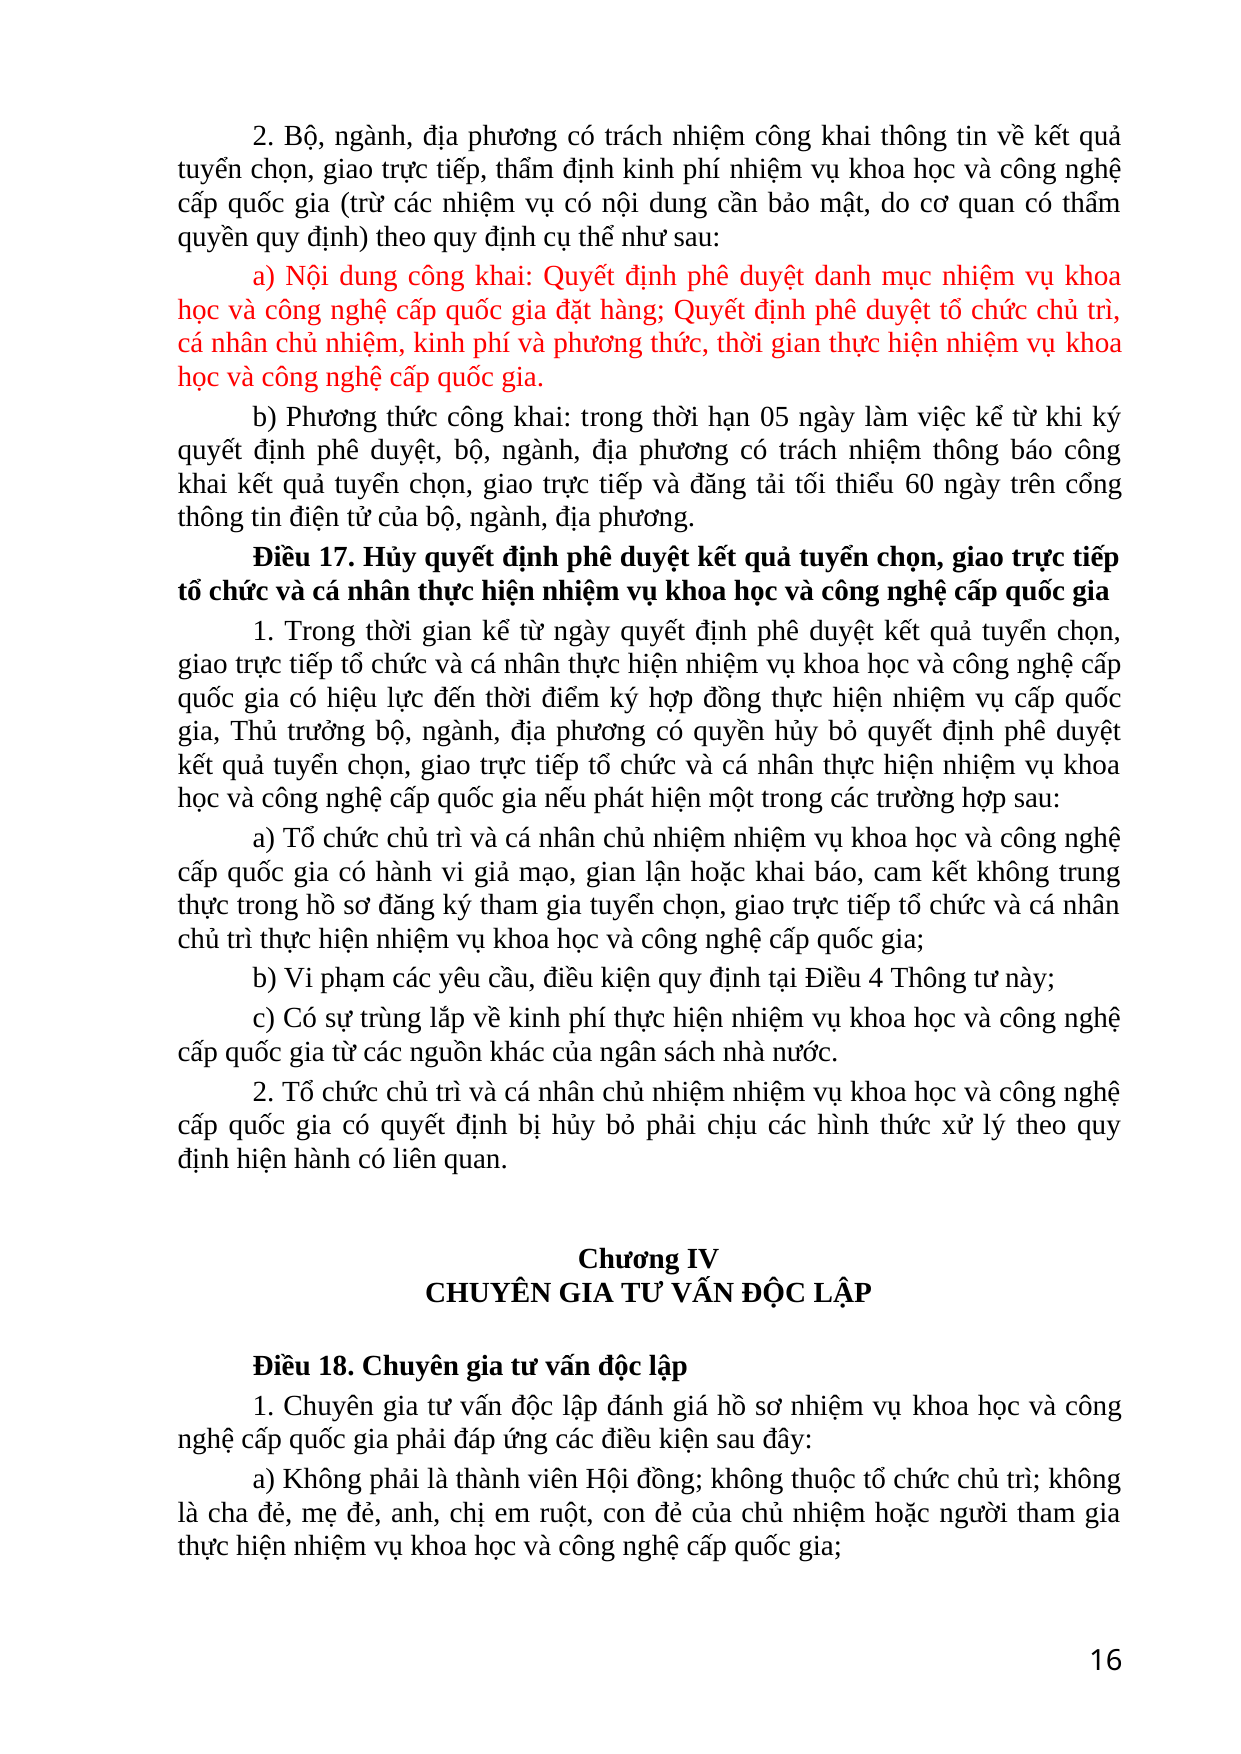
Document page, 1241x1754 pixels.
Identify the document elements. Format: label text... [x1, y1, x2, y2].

text CHUYÊN GIA TƯ VẤN ĐỘC LẬP [177, 1275, 1120, 1308]
text a) Nội dung công khai: Quyết định phê duyệt danh mục nhiệm vụ khoa học và công nghệ cấp quốc gia đặt hàng; Quyết định phê duyệt tổ chức chủ trì, cá nhân chủ nhiệm, kinh phí và phương thức, thời gian thực hiện nhiệm vụ khoa học và công nghệ cấp quốc gia. [177, 258, 1122, 393]
text c) Có sự trùng lắp về kinh phí thực hiện nhiệm vụ khoa học và công nghệ cấp quốc gia từ các nguồn khác của ngân sách nhà nước. [177, 1000, 1122, 1067]
text a) Không phải là thành viên Hội đồng; không thuộc tổ chức chủ trì; không là cha đẻ, mẹ đẻ, anh, chị em ruột, con đẻ của chủ nhiệm hoặc người tham gia thực hiện nhiệm vụ khoa học và công nghệ cấp quốc gia; [177, 1461, 1122, 1562]
text 2. Bộ, ngành, địa phương có trách nhiệm công khai thông tin về kết quả tuyển chọn, giao trực tiếp, thẩm định kinh phí nhiệm vụ khoa học và công nghệ cấp quốc gia (trừ các nhiệm vụ có nội dung cần bảo mật, do cơ quan có thẩm quyền quy định) theo quy định cụ thể như sau: [177, 118, 1122, 252]
text Điều 17. Hủy quyết định phê duyệt kết quả tuyển chọn, giao trực tiếp tổ chức và cá nhân thực hiện nhiệm vụ khoa học và công nghệ cấp quốc gia [177, 539, 1122, 606]
text 1. Trong thời gian kể từ ngày quyết định phê duyệt kết quả tuyển chọn, giao trực tiếp tổ chức và cá nhân thực hiện nhiệm vụ khoa học và công nghệ cấp quốc gia có hiệu lực đến thời điểm ký hợp đồng thực hiện nhiệm vụ cấp quốc gia, Thủ trưởng bộ, ngành, địa phương có quyền hủy bỏ quyết định phê duyệt kết quả tuyển chọn, giao trực tiếp tổ chức và cá nhân thực hiện nhiệm vụ khoa học và công nghệ cấp quốc gia nếu phát hiện một trong các trường hợp sau: [177, 613, 1122, 814]
text b) Phương thức công khai: trong thời hạn 05 ngày làm việc kể từ khi ký quyết định phê duyệt, bộ, ngành, địa phương có trách nhiệm thông báo công khai kết quả tuyển chọn, giao trực tiếp và đăng tải tối thiểu 60 ngày trên cổng thông tin điện tử của bộ, ngành, địa phương. [177, 399, 1122, 533]
text b) Vi phạm các yêu cầu, điều kiện quy định tại Điều 4 Thông tư này; [177, 961, 1122, 994]
text Chương IV [177, 1241, 1120, 1275]
text 1. Chuyên gia tư vấn độc lập đánh giá hồ sơ nhiệm vụ khoa học và công nghệ cấp quốc gia phải đáp ứng các điều kiện sau đây: [177, 1388, 1122, 1455]
text Điều 18. Chuyên gia tư vấn độc lập [177, 1348, 1122, 1382]
text 2. Tổ chức chủ trì và cá nhân chủ nhiệm nhiệm vụ khoa học và công nghệ cấp quốc gia có quyết định bị hủy bỏ phải chịu các hình thức xử lý theo quy định hiện hành có liên quan. [177, 1074, 1122, 1174]
text a) Tổ chức chủ trì và cá nhân chủ nhiệm nhiệm vụ khoa học và công nghệ cấp quốc gia có hành vi giả mạo, gian lận hoặc khai báo, cam kết không trung thực trong hồ sơ đăng ký tham gia tuyển chọn, giao trực tiếp tổ chức và cá nhân chủ trì thực hiện nhiệm vụ khoa học và công nghệ cấp quốc gia; [177, 820, 1122, 954]
